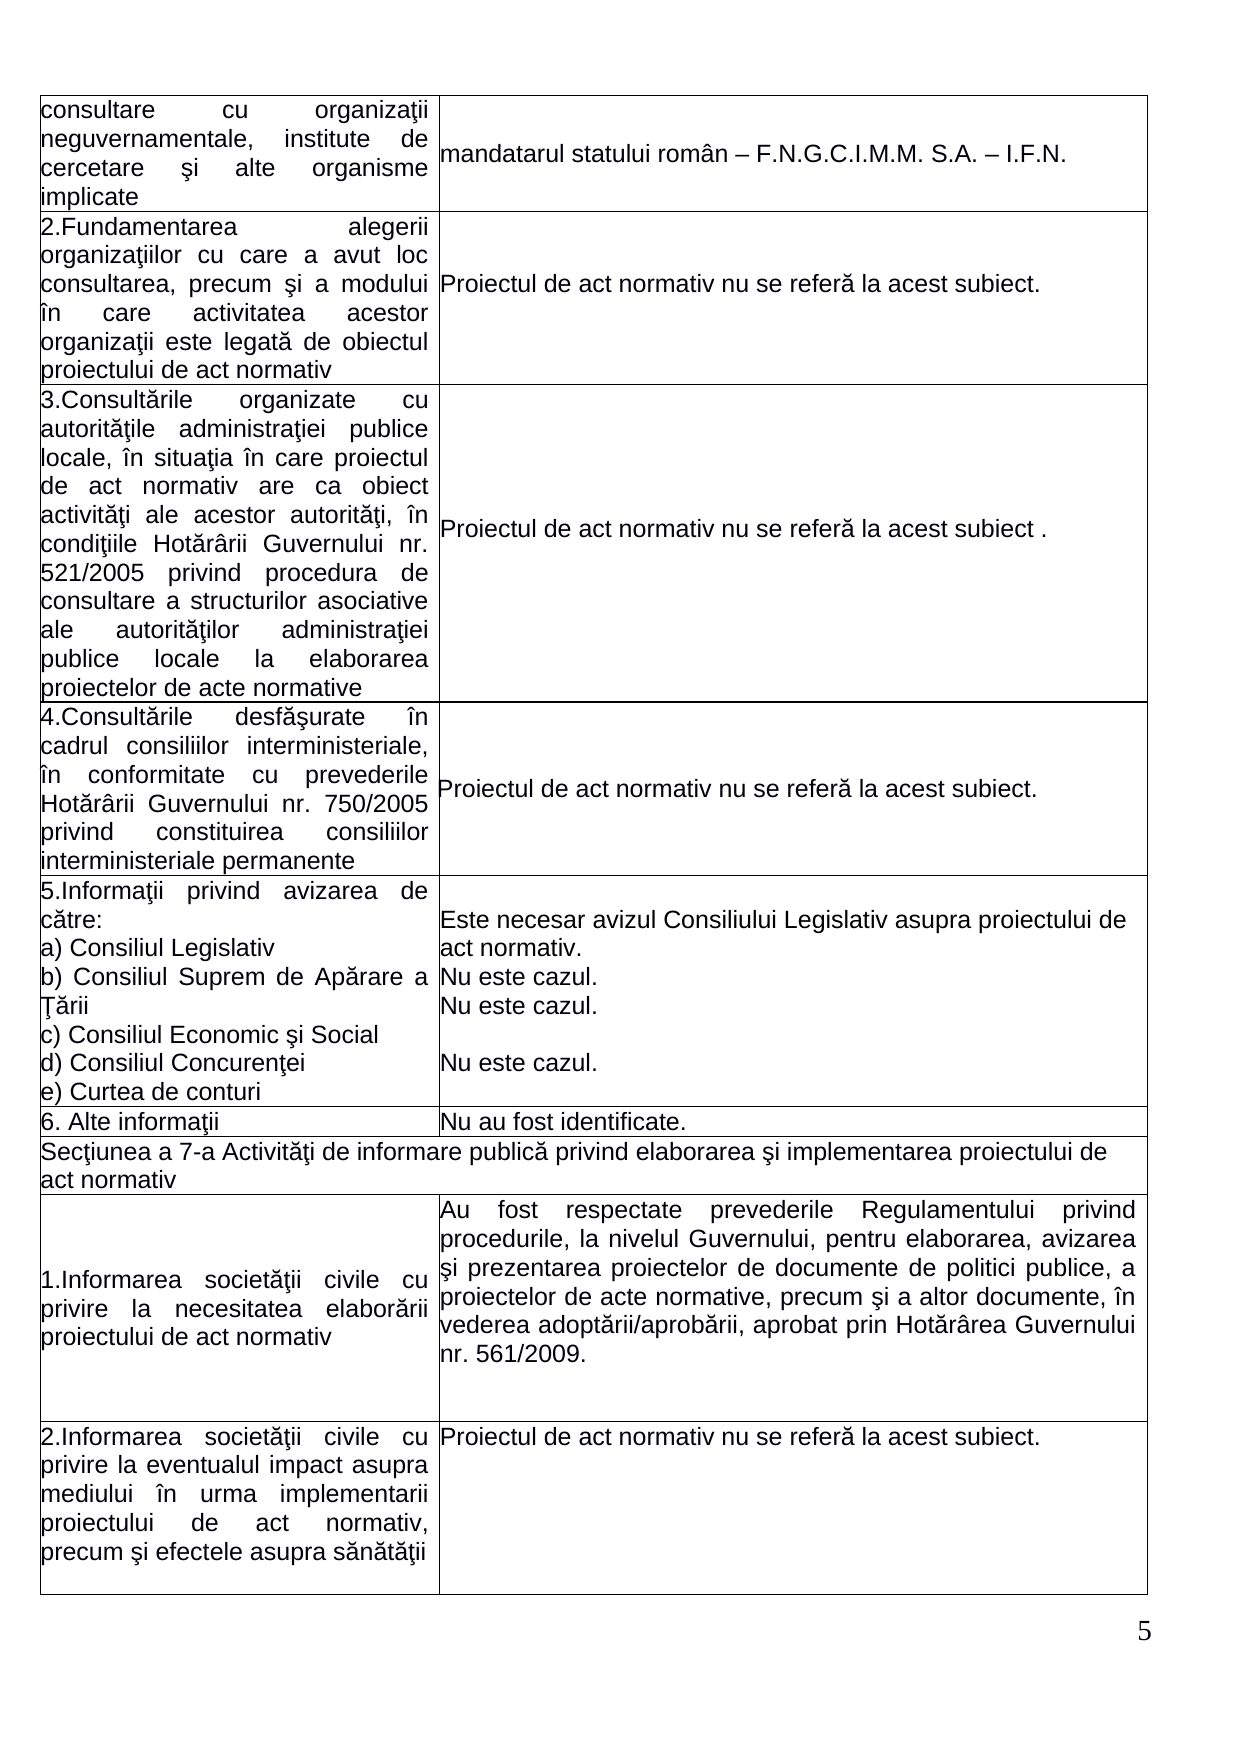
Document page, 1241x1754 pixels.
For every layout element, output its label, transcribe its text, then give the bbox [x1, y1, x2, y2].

table_cell Secţiunea a 7-a Activităţi de informare publică privind elaborarea şi implementarea proiectului de act normativ [41, 1137, 1147, 1194]
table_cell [41, 1422, 439, 1594]
table_cell 3.Consultările organizate cu autorităţile administraţiei publice locale, în situaţia în care proiectul de act normativ are ca obiect activităţi ale acestor autorităţi, în condiţiile Hotărârii Guvernului nr. 521/2005 privind procedura de consultare a structurilor asociative ale autorităţilor administraţiei publice locale la elaborarea proiectelor de acte normative [41, 385, 439, 701]
table_cell Nu au fost identificate. [440, 1107, 1147, 1136]
table_cell 4.Consultările desfăşurate în cadrul consiliilor interministeriale, în conformitate cu prevederile Hotărârii Guvernului nr. 750/2005 privind constituirea consiliilor interministeriale permanente [41, 703, 439, 875]
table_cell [440, 1422, 1147, 1594]
table_cell Proiectul de act normativ nu se referă la acest subiect. [440, 212, 1147, 384]
table_cell 1.Informarea societăţii civile cu privire la necesitatea elaborării proiectului de act normativ [41, 1195, 439, 1421]
table_cell Au fost respectate prevederile Regulamentului privind procedurile, la nivelul Guvernului, pentru elaborarea, avizarea şi prezentarea proiectelor de documente de politici publice, a proiectelor de acte normative, precum şi a altor documente, în vederea adoptării/aprobării, aprobat prin Hotărârea Guvernului nr. 561/2009. [440, 1195, 1147, 1421]
table_cell 5.Informaţii privind avizarea de către: a) Consiliul Legislativ b) Consiliul Suprem de Apărare a Ţării c) Consiliul Economic şi Social d) Consiliul Concurenţei e) Curtea de conturi [41, 876, 439, 1106]
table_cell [41, 96, 439, 211]
table_cell Proiectul de act normativ nu se referă la acest subiect. [440, 703, 1147, 875]
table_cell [440, 96, 1147, 211]
table_cell 6. Alte informaţii [41, 1107, 439, 1136]
table_cell Proiectul de act normativ nu se referă la acest subiect . [440, 385, 1147, 701]
table_cell 2.Fundamentarea alegerii organizaţiilor cu care a avut loc consultarea, precum şi a modului în care activitatea acestor organizaţii este legată de obiectul proiectului de act normativ [41, 212, 439, 384]
table_cell Este necesar avizul Consiliului Legislativ asupra proiectului de act normativ. Nu este cazul. Nu este cazul. Nu este cazul. [440, 876, 1147, 1106]
